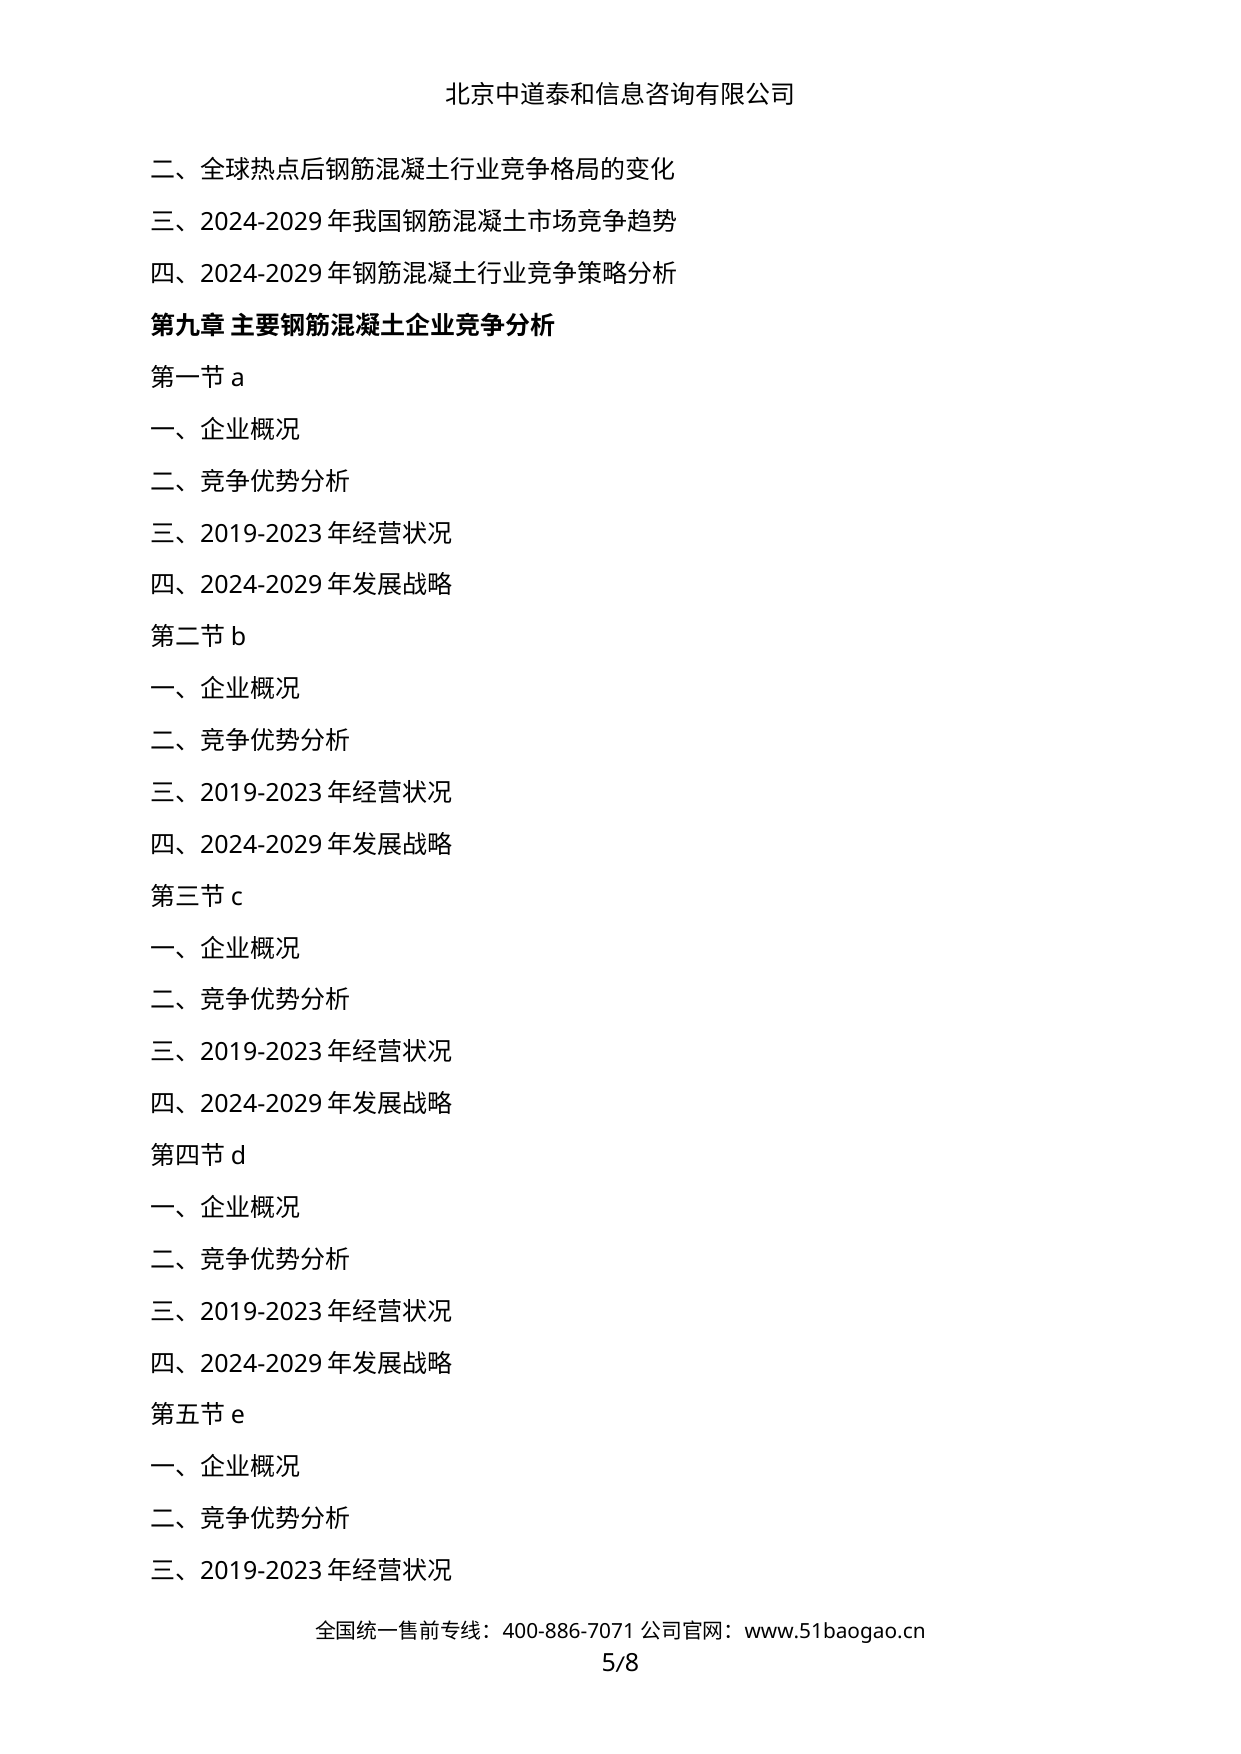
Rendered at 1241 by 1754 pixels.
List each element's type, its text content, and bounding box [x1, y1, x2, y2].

text 一、企业概况 [150, 409, 1090, 446]
text 四、2024-2029年发展战略 [150, 565, 1090, 601]
text 三、2019-2023年经营状况 [150, 1032, 1090, 1068]
text 第三节 c [150, 876, 1090, 912]
text 一、企业概况 [150, 928, 1090, 964]
text 四、2024-2029年发展战略 [150, 1343, 1090, 1379]
text 一、企业概况 [150, 669, 1090, 705]
text 三、2019-2023年经营状况 [150, 772, 1090, 809]
text 二、全球热点后钢筋混凝土行业竞争格局的变化 [150, 150, 1090, 186]
text 二、竞争优势分析 [150, 721, 1090, 757]
text 四、2024-2029年钢筋混凝土行业竞争策略分析 [150, 254, 1090, 290]
text 四、2024-2029年发展战略 [150, 1084, 1090, 1120]
text 第九章 主要钢筋混凝土企业竞争分析 [150, 306, 1090, 342]
text 第五节 e [150, 1395, 1090, 1431]
text 三、2019-2023年经营状况 [150, 1291, 1090, 1327]
text 四、2024-2029年发展战略 [150, 824, 1090, 861]
text 第二节 b [150, 617, 1090, 653]
text 三、2024-2029年我国钢筋混凝土市场竞争趋势 [150, 202, 1090, 238]
text 二、竞争优势分析 [150, 980, 1090, 1016]
text 一、企业概况 [150, 1447, 1090, 1483]
text 二、竞争优势分析 [150, 1499, 1090, 1535]
text 一、企业概况 [150, 1187, 1090, 1224]
text 第一节 a [150, 357, 1090, 394]
text 二、竞争优势分析 [150, 1239, 1090, 1276]
text 二、竞争优势分析 [150, 461, 1090, 497]
text 三、2019-2023年经营状况 [150, 1551, 1090, 1587]
text 三、2019-2023年经营状况 [150, 513, 1090, 549]
text 第四节 d [150, 1136, 1090, 1172]
